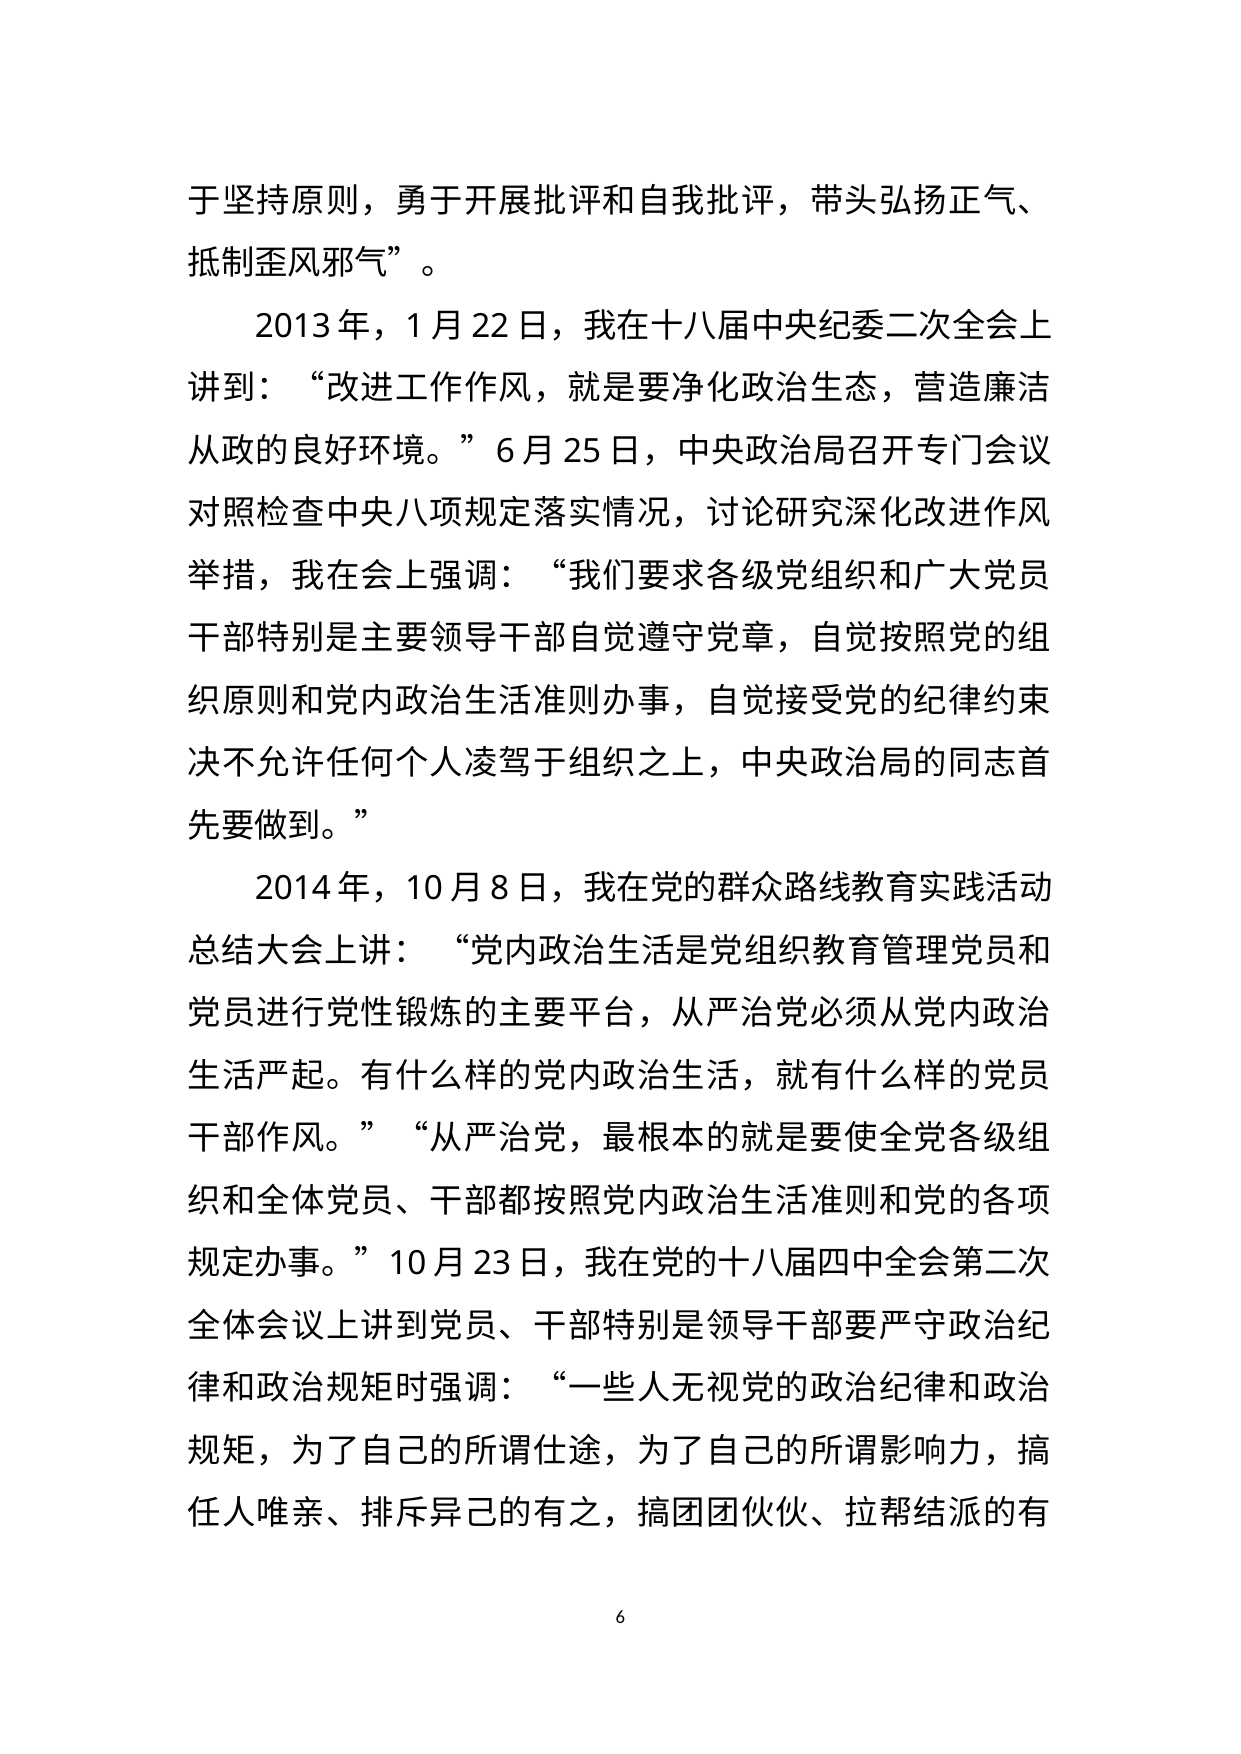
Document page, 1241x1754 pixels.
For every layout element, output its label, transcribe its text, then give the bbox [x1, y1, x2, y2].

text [187, 162, 1053, 287]
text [187, 849, 1053, 1537]
text 2013年，1月22日，我在十八届中央纪委二次全会上讲到：“改进工作作风，就是要净化政治生态，营造廉洁从政的良好环境。”6月25日，中央政治局召开专门会议对照检查中央八项规定落实情况，讨论研究深化改进作风举措，我在会上强调：“我们要求各级党组织和广大党员、干部特别是主要领导干部自觉遵守党章，自觉按照党的组织原则和党内政治生活准则办事，自觉接受党的纪律约束，决不允许任何个人凌驾于组织之上，中央政治局的同志首先要做到。” [187, 287, 1053, 849]
